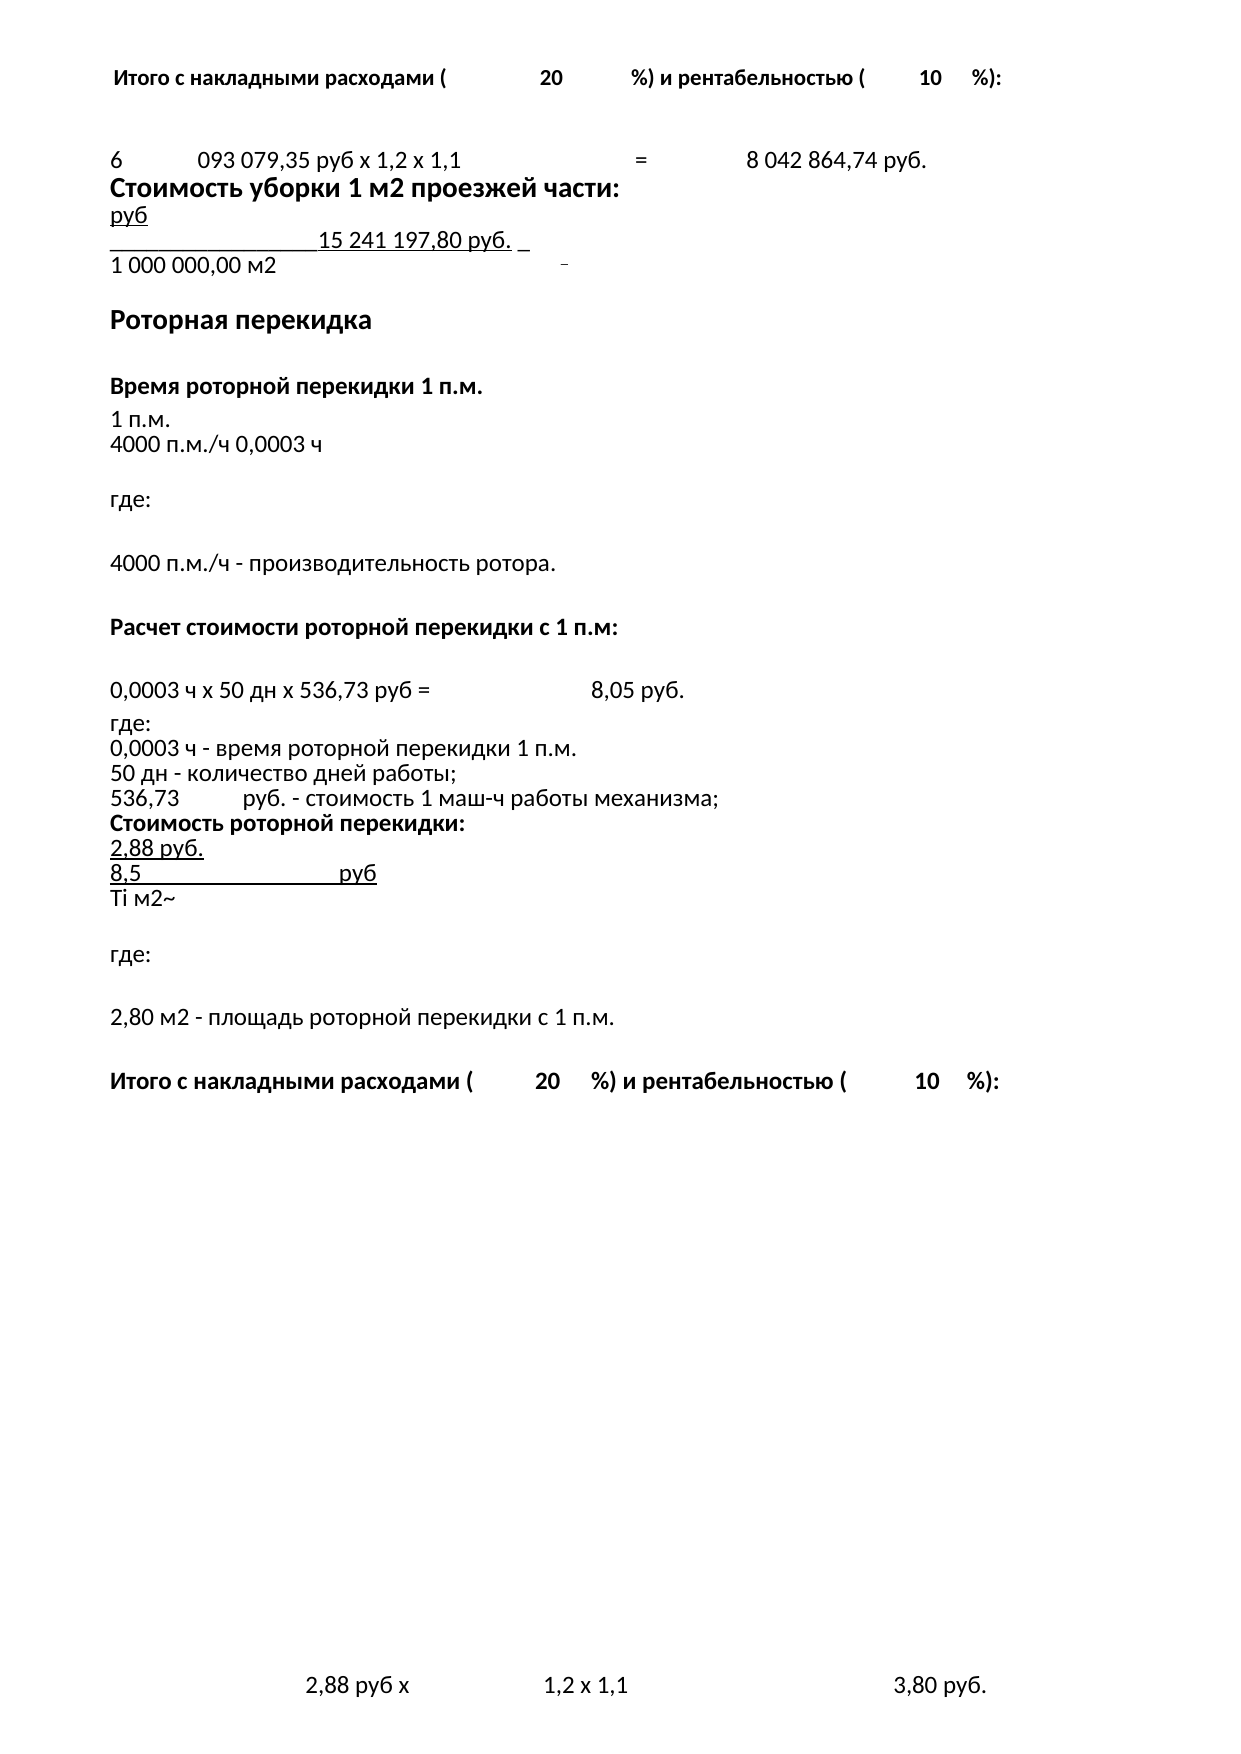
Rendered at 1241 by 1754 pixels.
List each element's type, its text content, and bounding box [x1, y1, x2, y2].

text Расчет стоимости роторной перекидки с 1 п.м: [110, 584, 1098, 648]
text где: [110, 711, 1098, 736]
text 1 п.м. [110, 407, 1098, 432]
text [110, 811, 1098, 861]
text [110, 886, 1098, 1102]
list 093 079,35 руб х 1,2 х 1,1 = 8 042 864,74 руб. [110, 149, 1098, 174]
text где: [110, 457, 1098, 521]
text 4000 п.м./ч 0,0003 ч [110, 432, 1098, 457]
text 0,0003 ч - время роторной перекидки 1 п.м. [110, 736, 1098, 761]
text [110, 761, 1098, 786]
text Стоимость уборки 1 м2 проезжей части: [110, 174, 1098, 203]
text Роторная перекидка [110, 278, 1098, 343]
text руб [110, 203, 1098, 228]
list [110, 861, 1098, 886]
text 0,0003 ч х 50 дн х 536,73 руб = 8,05 руб. [110, 648, 1098, 711]
text 4000 п.м./ч - производительность ротора. [110, 521, 1098, 584]
text Время роторной перекидки 1 п.м. [110, 343, 1098, 407]
text 15 241 197,80 руб. _ [110, 228, 1098, 253]
text 1 000 000,00 м2 _ [110, 253, 1098, 278]
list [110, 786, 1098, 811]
